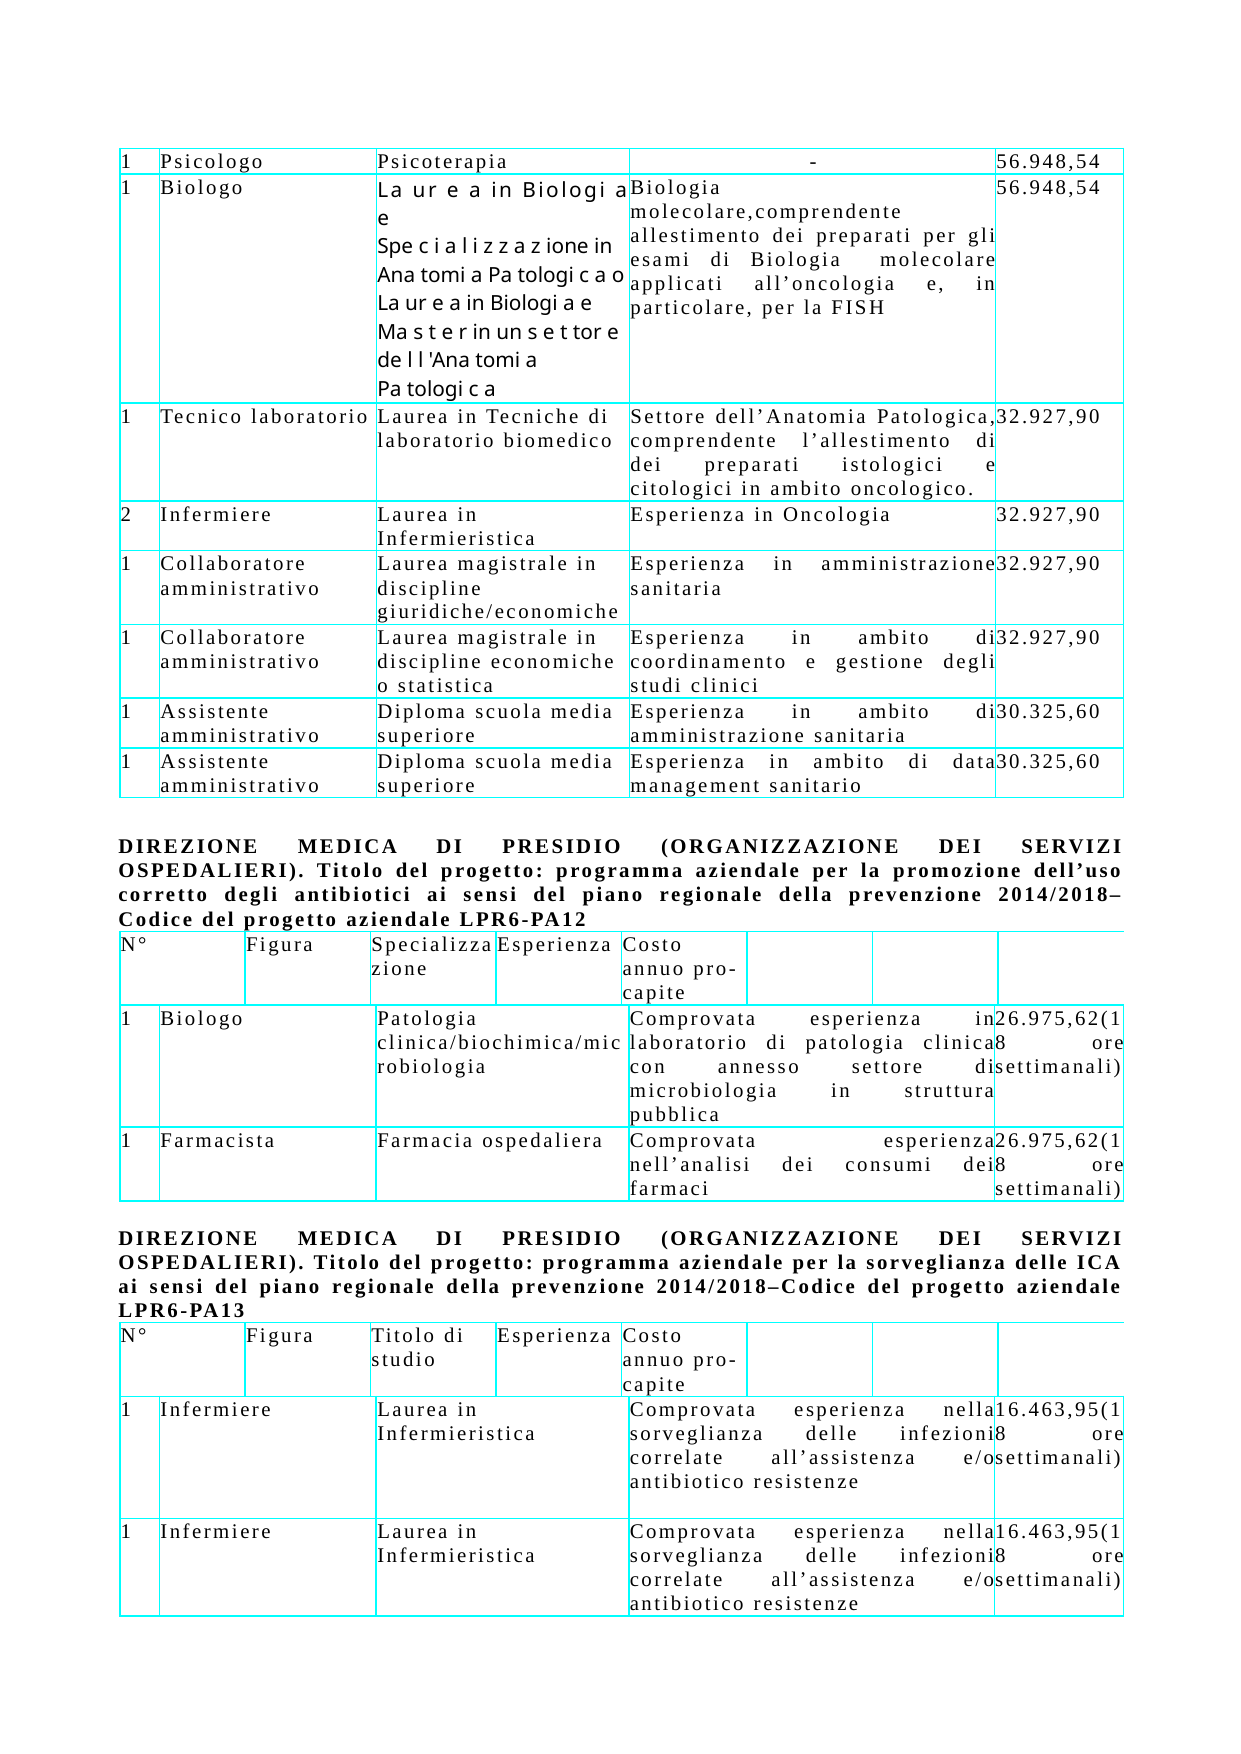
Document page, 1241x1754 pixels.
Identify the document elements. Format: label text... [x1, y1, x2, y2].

table_cell Biologo [160, 175, 376, 402]
table_cell Laurea in Tecniche di laboratorio biomedico [377, 404, 629, 500]
table_cell Diploma scuola media superiore [377, 699, 629, 747]
table_cell Esperienza in Oncologia [630, 502, 995, 550]
table_cell Psicoterapia [377, 149, 629, 173]
table_cell 1 [121, 404, 159, 500]
table_cell Esperienza in ambito di data management sanitario [630, 749, 995, 797]
table_cell Laurea magistrale in discipline giuridiche/economiche [377, 551, 629, 623]
table_header Esperienza [497, 1323, 621, 1396]
table_cell 1 [121, 1519, 159, 1615]
table_cell Laurea in Infermieristica [377, 1397, 628, 1517]
table_header [873, 932, 997, 1004]
table_cell Assistente amministrativo [160, 699, 376, 747]
table_cell 32.927,90 [996, 551, 1123, 623]
table_cell Psicologo [160, 149, 376, 173]
text DIREZIONE MEDICA DI PRESIDIO (ORGANIZZAZIONE DEI SERVIZI OSPEDALIERI). Titolo del progetto: programma aziendale per la sorveglianza delle ICA ai sensi del piano regionale della prevenzione 2014/2018–Codice del progetto aziendale LPR6-PA13 [118, 1226, 1122, 1322]
table_cell 30.325,60 [996, 749, 1123, 797]
table_cell Diploma scuola media superiore [377, 749, 629, 797]
table_cell Biologia molecolare,comprendente allestimento dei preparati per gli esami di Biologia molecolare applicati all’oncologia e, in particolare, per la FISH [630, 175, 995, 402]
table_cell Comprovata esperienza nell’analisi dei consumi dei farmaci [630, 1128, 994, 1200]
table_cell Farmacia ospedaliera [377, 1128, 628, 1200]
table_cell La ur e a in Biologi a e Spe c i a l i z z a z ione in Ana tomi a Pa tologi c a o La ur e a in Biologi a e Ma s t e r in un s e t tor e de l l 'Ana tomi a Pa tologi c a [377, 175, 629, 402]
table_cell Infermiere [160, 502, 376, 550]
table_cell Collaboratore amministrativo [160, 625, 376, 697]
table_cell 1 [121, 699, 159, 747]
table_cell 1 [121, 749, 159, 797]
table_cell Tecnico laboratorio [160, 404, 376, 500]
table_cell Laurea in Infermieristica [377, 1519, 628, 1615]
table_cell Comprovata esperienza nella sorveglianza delle infezioni correlate all’assistenza e/o antibiotico resistenze [630, 1519, 994, 1615]
table_header N° [121, 1323, 244, 1396]
table_cell Patologia clinica/biochimica/microbiologia [377, 1006, 628, 1126]
table_header Costo annuo pro- capite [622, 932, 746, 1004]
table_header [748, 1323, 872, 1396]
table_cell Collaboratore amministrativo [160, 551, 376, 623]
table_cell 16.463,95(18 ore settimanali) [995, 1397, 1123, 1517]
table_header Esperienza [497, 932, 621, 1004]
table_cell 1 [121, 1397, 159, 1517]
table_cell Assistente amministrativo [160, 749, 376, 797]
table_cell Infermiere [160, 1519, 375, 1615]
text DIREZIONE MEDICA DI PRESIDIO (ORGANIZZAZIONE DEI SERVIZI OSPEDALIERI). Titolo del progetto: programma aziendale per la promozione dell’uso corretto degli antibiotici ai sensi del piano regionale della prevenzione 2014/2018–Codice del progetto aziendale LPR6-PA12 [118, 834, 1122, 931]
table_cell Infermiere [160, 1397, 375, 1517]
table_cell Comprovata esperienza in laboratorio di patologia clinica con annesso settore di microbiologia in struttura pubblica [630, 1006, 994, 1126]
table_header Titolo di studio [371, 1323, 495, 1396]
table_cell 30.325,60 [996, 699, 1123, 747]
table_cell 32.927,90 [996, 404, 1123, 500]
table_cell Settore dell’Anatomia Patologica, comprendente l’allestimento di dei preparati istologici e citologici in ambito oncologico. [630, 404, 995, 500]
table_header [999, 1323, 1123, 1396]
table_cell Esperienza in amministrazione sanitaria [630, 551, 995, 623]
table_cell 1 [121, 149, 159, 173]
table_cell Laurea magistrale in discipline economiche o statistica [377, 625, 629, 697]
table_cell - [630, 149, 995, 173]
table_cell 16.463,95(18 ore settimanali) [995, 1519, 1123, 1615]
table_cell 32.927,90 [996, 625, 1123, 697]
table_header Costo annuo pro- capite [622, 1323, 746, 1396]
table_cell 1 [121, 551, 159, 623]
table_cell 26.975,62(18 ore settimanali) [995, 1128, 1123, 1200]
table_cell 56.948,54 [996, 149, 1123, 173]
table_cell Laurea in Infermieristica [377, 502, 629, 550]
table_cell Farmacista [160, 1128, 375, 1200]
table_header Figura [246, 1323, 370, 1396]
table_cell 1 [121, 175, 159, 402]
table_header [999, 932, 1123, 1004]
table_cell Esperienza in ambito di coordinamento e gestione degli studi clinici [630, 625, 995, 697]
table_header Specializzazione [371, 932, 495, 1004]
table_cell 32.927,90 [996, 502, 1123, 550]
table_cell 56.948,54 [996, 175, 1123, 402]
table_cell 1 [121, 1128, 159, 1200]
table_cell Comprovata esperienza nella sorveglianza delle infezioni correlate all’assistenza e/o antibiotico resistenze [630, 1397, 994, 1517]
table_cell Biologo [160, 1006, 375, 1126]
table_cell 1 [121, 1006, 159, 1126]
table_cell Esperienza in ambito di amministrazione sanitaria [630, 699, 995, 747]
table_header N° [121, 932, 244, 1004]
table_cell 1 [121, 625, 159, 697]
table_header [748, 932, 872, 1004]
table_header Figura [246, 932, 370, 1004]
table_cell 26.975,62(18 ore settimanali) [995, 1006, 1123, 1126]
table_cell 2 [121, 502, 159, 550]
table_header [873, 1323, 997, 1396]
